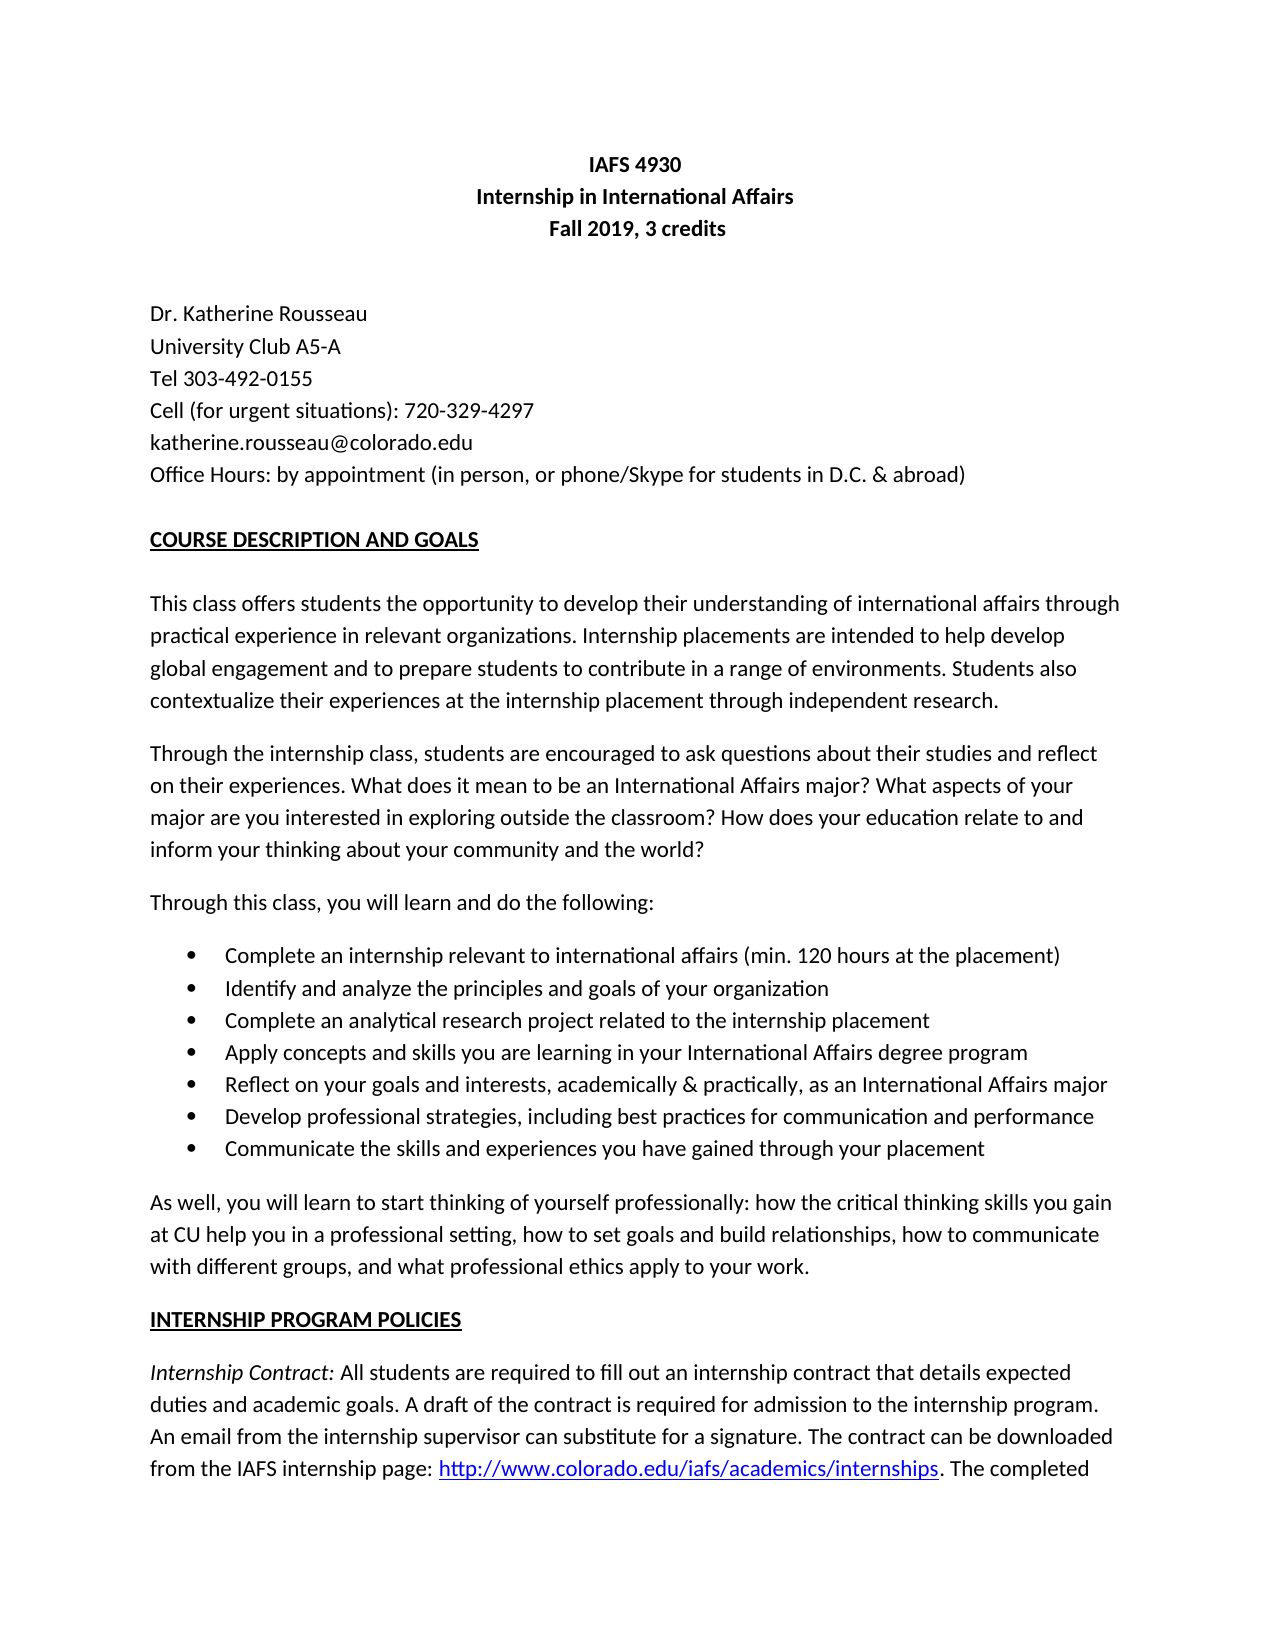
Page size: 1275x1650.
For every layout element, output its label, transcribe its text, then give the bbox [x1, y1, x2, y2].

text As well, you will learn to start thinking of yourself professionally: how the critical thinking skills you gain at CU help you in a professional setting, how to set goals and build relationships, how to communicate with different groups, and what professional ethics apply to your work. [150, 1188, 1125, 1280]
text INTERNSHIP PROGRAM POLICIES [150, 1305, 1125, 1333]
text Through the internship class, students are encouraged to ask questions about their studies and reflect on their experiences. What does it mean to be an International Affairs major? What aspects of your major are you interested in exploring outside the classroom? How does your education relate to and inform your thinking about your community and the world? [150, 739, 1125, 863]
list Apply concepts and skills you are learning in your International Affairs degree program [187, 1038, 1125, 1066]
list Complete an analytical research project related to the internship placement [187, 1006, 1125, 1034]
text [150, 1358, 1125, 1483]
list Identify and analyze the principles and goals of your organization [187, 974, 1125, 1002]
list Develop professional strategies, including best practices for communication and performance [187, 1102, 1125, 1130]
text Through this class, you will learn and do the following: [150, 888, 1125, 916]
list Complete an internship relevant to international affairs (min. 120 hours at the placement) [187, 941, 1125, 969]
list Reflect on your goals and interests, academically & practically, as an International Affairs major [187, 1070, 1125, 1098]
list Communicate the skills and experiences you have gained through your placement [187, 1134, 1125, 1163]
text IAFS 4930 Internship in International Affairs Fall 2019, 3 credits [150, 150, 1125, 274]
text Dr. Katherine Rousseau University Club A5-A Tel 303-492-0155 Cell (for urgent situations): 720-329-4297 katherine.rousseau@colorado.edu Office Hours: by appointment (in person, or phone/Skype for students in D.C. & abroad) COURSE DESCRIPTION AND GOALS This class offers students the opportunity to develop their understanding of international affairs through practical experience in relevant organizations. Internship placements are intended to help develop global engagement and to prepare students to contribute in a range of environments. Students also contextualize their experiences at the internship placement through independent research. [150, 299, 1125, 714]
